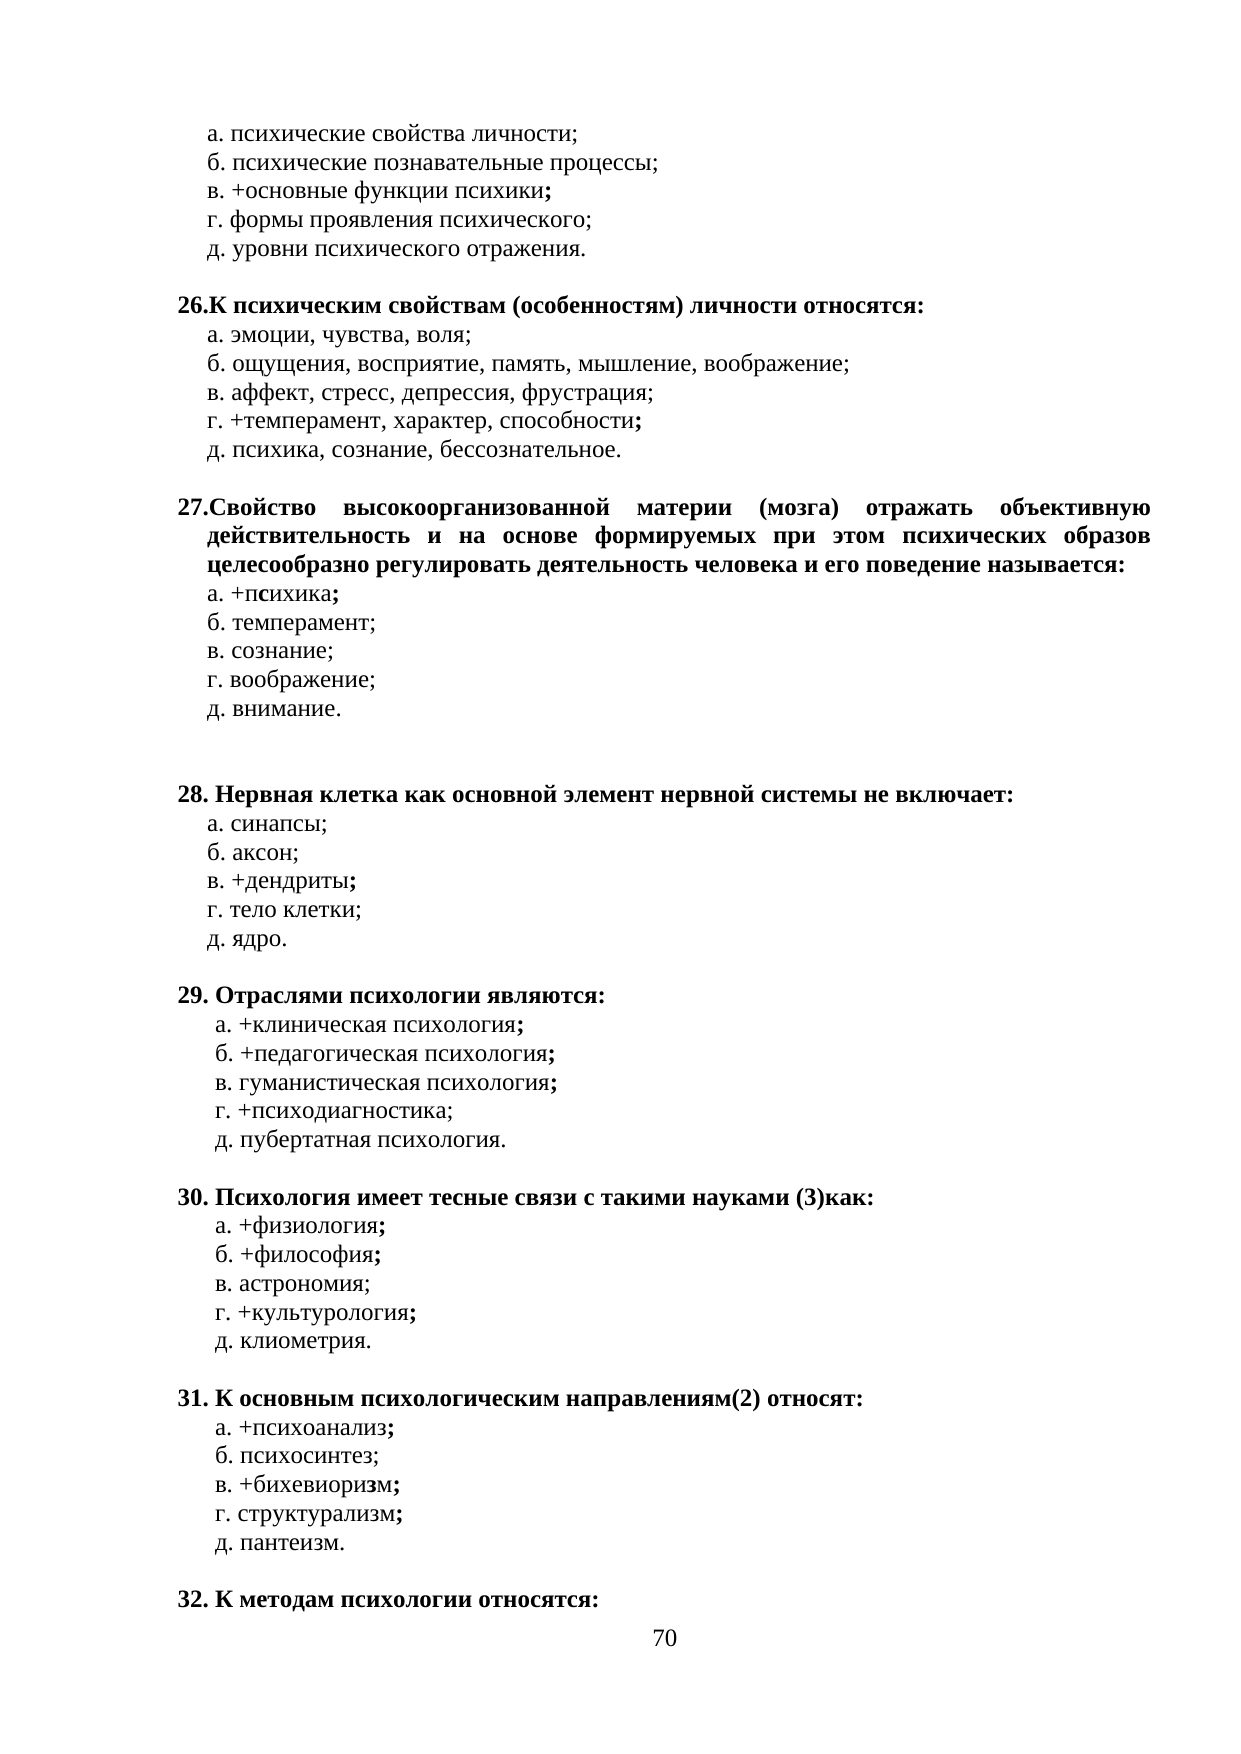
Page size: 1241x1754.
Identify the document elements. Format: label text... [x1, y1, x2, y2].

text д. уровни психического отражения. [177, 233, 1152, 262]
text в. гуманистическая психология; [215, 1067, 1152, 1096]
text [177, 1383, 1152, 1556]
text в. +дендриты; [177, 866, 1152, 894]
text б. темперамент; [177, 607, 1152, 636]
text в. +основные функции психики; [177, 176, 1152, 204]
text г. воображение; [177, 664, 1152, 693]
text 30. Психология имеет тесные связи с такими науками (3)как: [177, 1182, 1152, 1211]
text г. +темперамент, характер, способности; [177, 406, 1152, 434]
text в. сознание; [177, 636, 1152, 664]
text д. ядро. [177, 923, 1152, 952]
text а. +клиническая психология; [215, 1009, 1152, 1038]
text а. +психика; [177, 578, 1152, 607]
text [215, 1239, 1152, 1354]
text а. синапсы; [177, 808, 1152, 837]
text а. эмоции, чувства, воля; [177, 319, 1152, 348]
text д. психика, сознание, бессознательное. [177, 434, 1152, 463]
text д. внимание. [177, 693, 1152, 722]
text 29. Отраслями психологии являются: [177, 981, 1152, 1009]
text г. формы проявления психического; [177, 204, 1152, 233]
text 27.Свойство высокоорганизованной материи (мозга) отражать объективную действительность и на основе формируемых при этом психических образов целесообразно регулировать деятельность человека и его поведение называется: [177, 492, 1152, 578]
text 28. Нервная клетка как основной элемент нервной системы не включает: [177, 779, 1152, 808]
text г. +психодиагностика; [215, 1096, 1152, 1124]
text б. ощущения, восприятие, память, мышление, воображение; [177, 348, 1152, 377]
text б. психические познавательные процессы; [177, 147, 1152, 176]
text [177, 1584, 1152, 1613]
text а. психические свойства личности; [177, 118, 1152, 147]
text г. тело клетки; [177, 894, 1152, 923]
text б. аксон; [177, 837, 1152, 866]
text 26.К психическим свойствам (особенностям) личности относятся: [177, 291, 1152, 319]
text б. +педагогическая психология; [215, 1038, 1152, 1067]
text в. аффект, стресс, депрессия, фрустрация; [177, 377, 1152, 406]
text д. пубертатная психология. [215, 1124, 1152, 1153]
text а. +физиология; [215, 1211, 1152, 1239]
